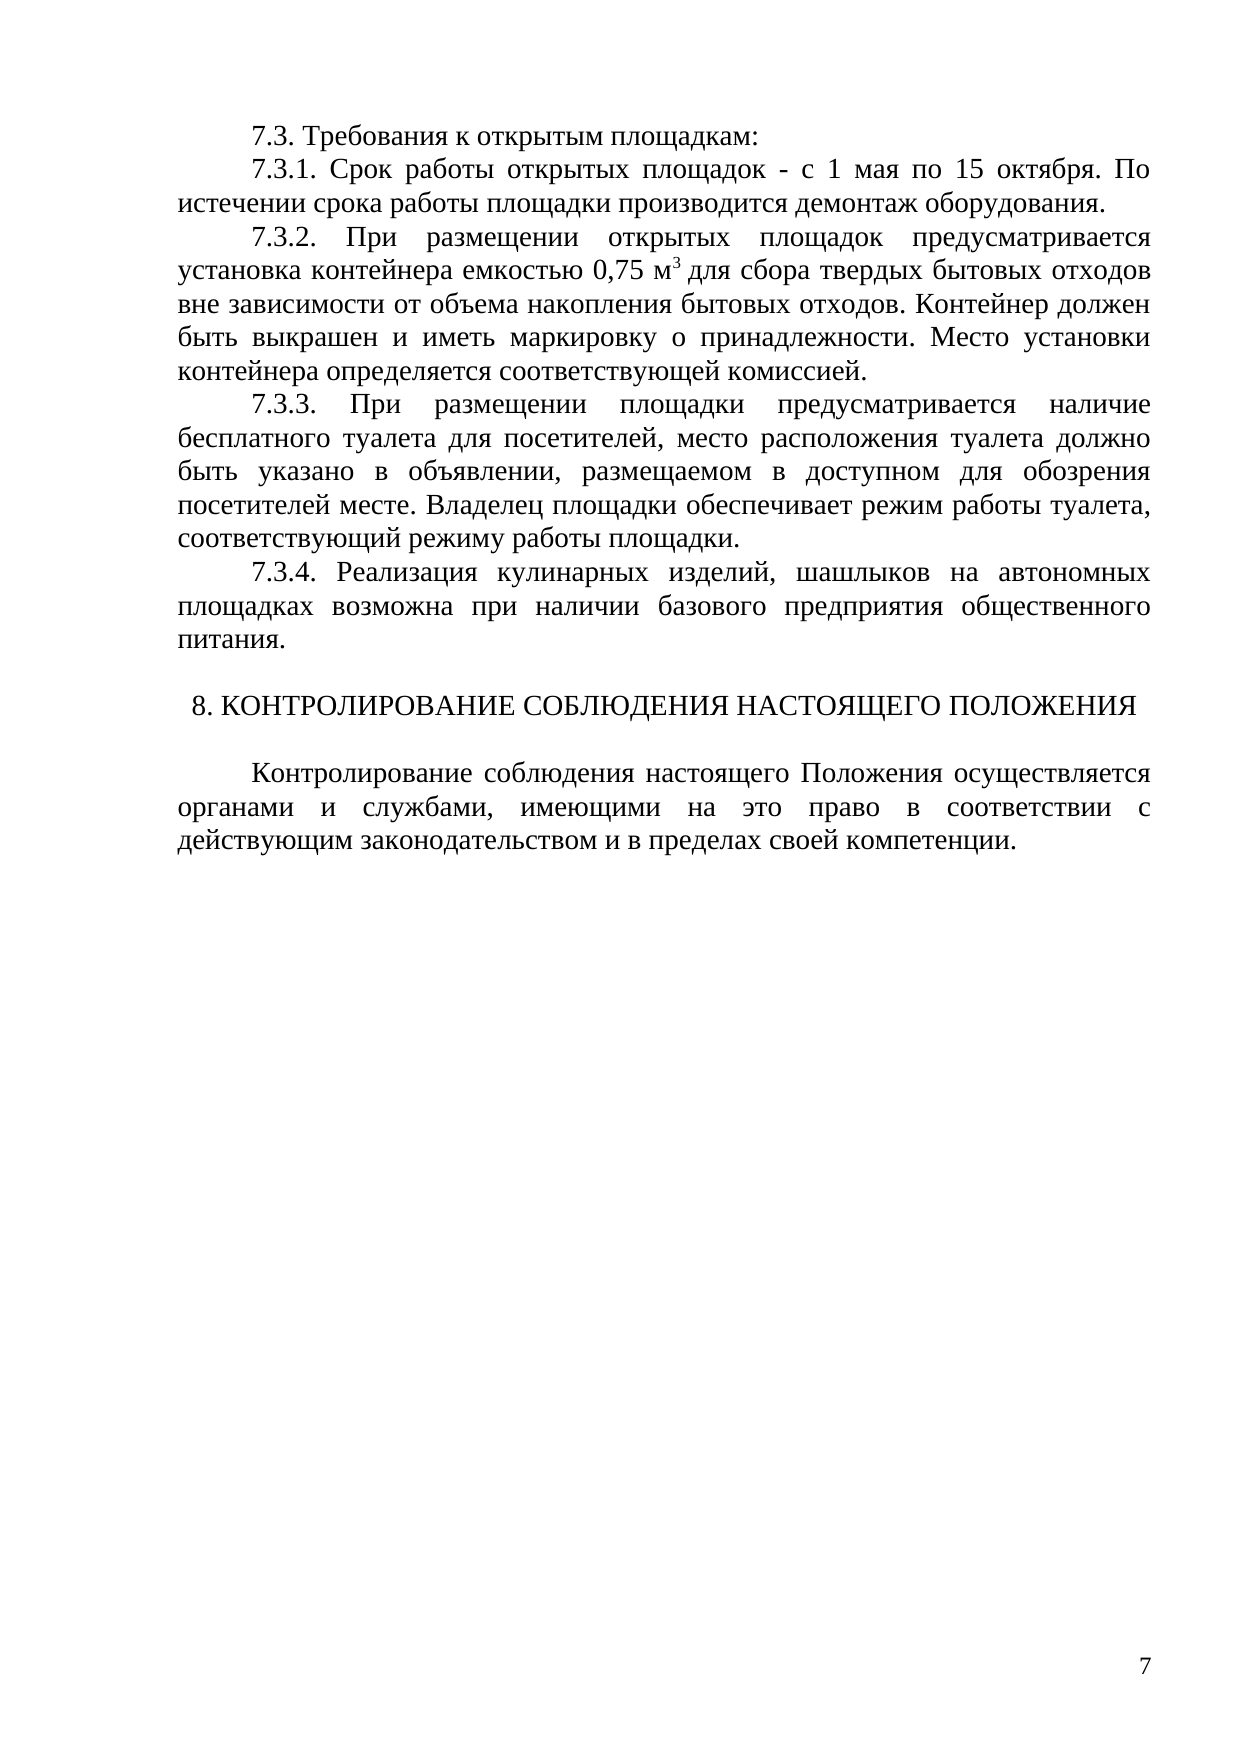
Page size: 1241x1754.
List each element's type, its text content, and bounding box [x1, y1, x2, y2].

text 7.3.1. Срок работы открытых площадок - с 1 мая по 15 октября. По истечении срока работы площадки производится демонтаж оборудования. [177, 152, 1152, 219]
text 7.3.4. Реализация кулинарных изделий, шашлыков на автономных площадках возможна при наличии базового предприятия общественного питания. [177, 554, 1152, 655]
text 8. КОНТРОЛИРОВАНИЕ СОБЛЮДЕНИЯ НАСТОЯЩЕГО ПОЛОЖЕНИЯ [177, 688, 1152, 722]
text 7.3. Требования к открытым площадкам: [177, 118, 1152, 152]
text 7.3.3. При размещении площадки предусматривается наличие бесплатного туалета для посетителей, место расположения туалета должно быть указано в объявлении, размещаемом в доступном для обозрения посетителей месте. Владелец площадки обеспечивает режим работы туалета, соответствующий режиму работы площадки. [177, 386, 1152, 554]
text Контролирование соблюдения настоящего Положения осуществляется органами и службами, имеющими на это право в соответствии с действующим законодательством и в пределах своей компетенции. [177, 755, 1152, 856]
text 7.3.2. При размещении открытых площадок предусматривается установка контейнера емкостью 0,75 м3 для сбора твердых бытовых отходов вне зависимости от объема накопления бытовых отходов. Контейнер должен быть выкрашен и иметь маркировку о принадлежности. Место установки контейнера определяется соответствующей комиссией. [177, 219, 1152, 386]
